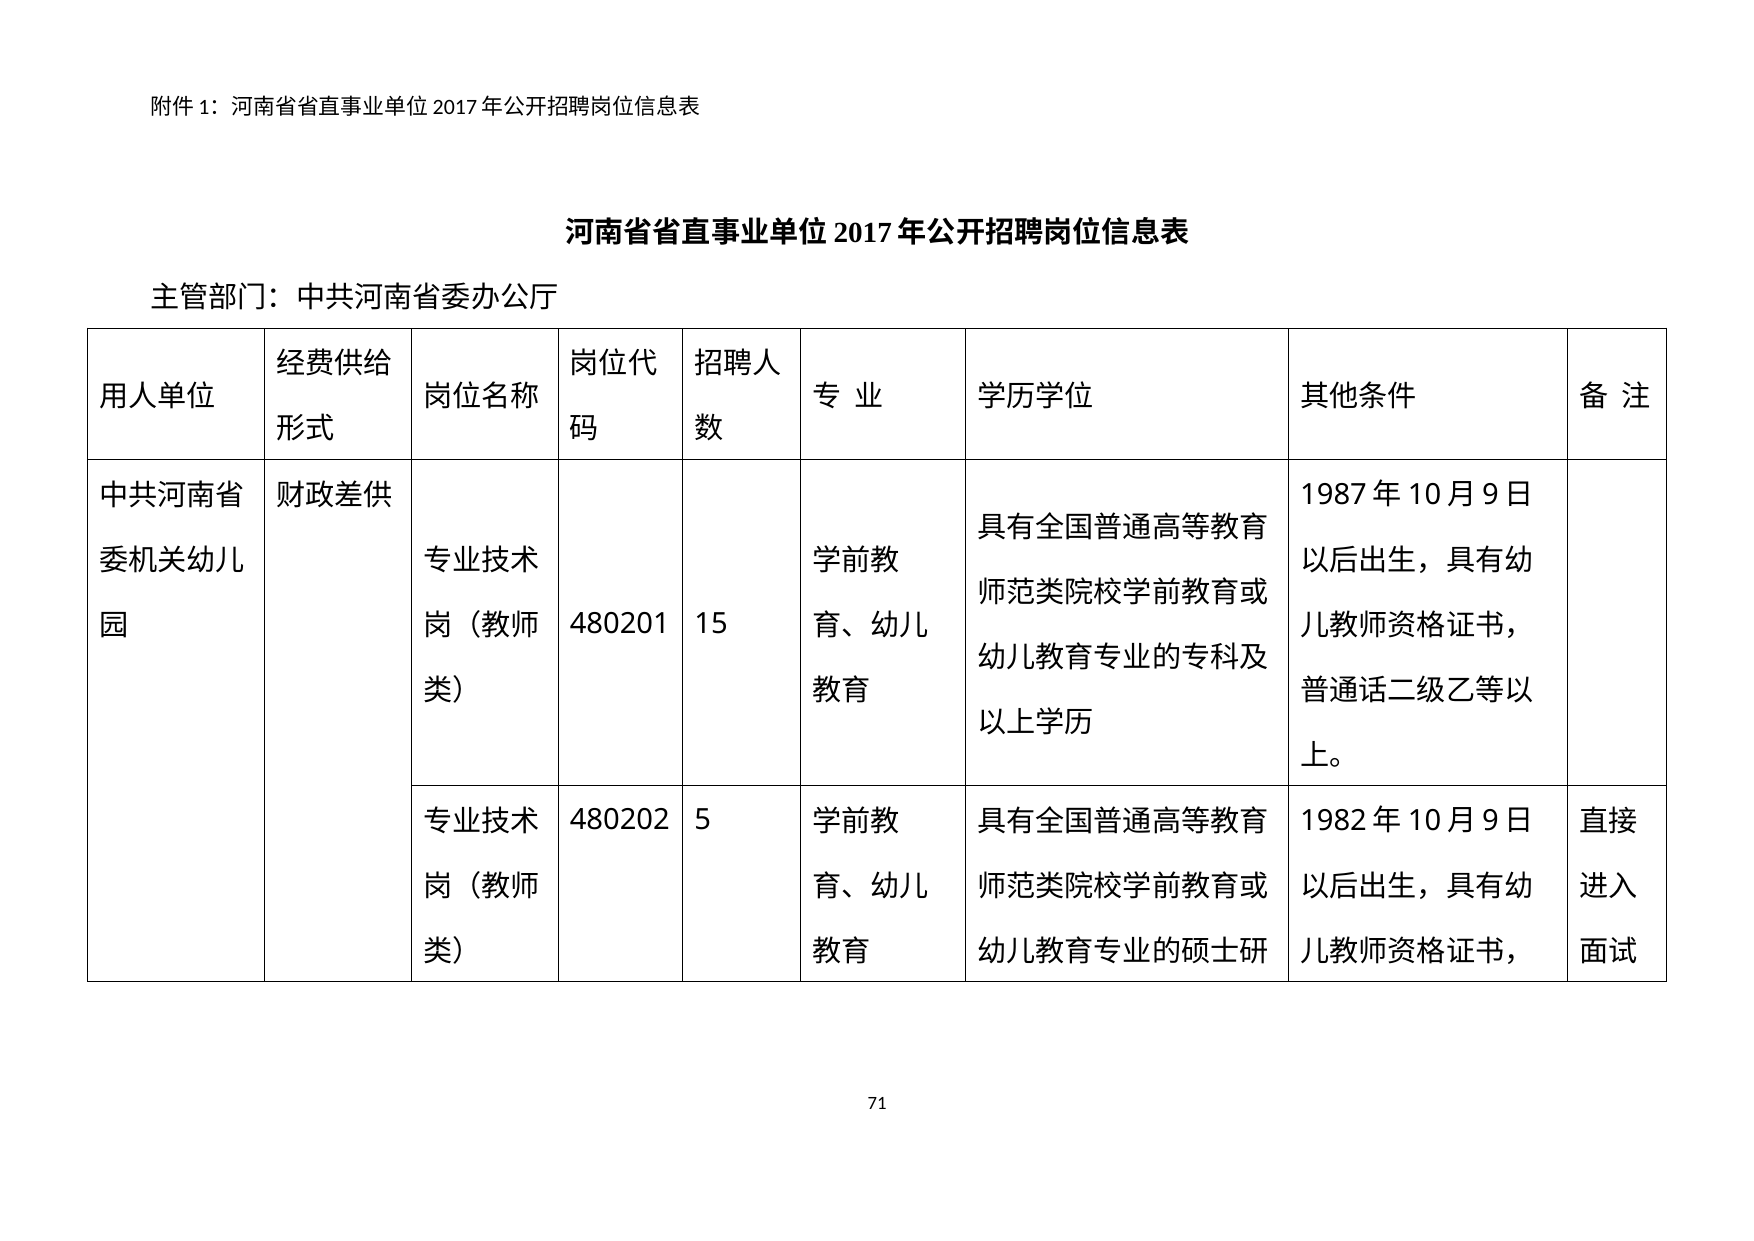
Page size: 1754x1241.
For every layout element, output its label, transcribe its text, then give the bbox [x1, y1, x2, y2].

table_cell 专业技术岗（教师类） [412, 460, 558, 785]
table_header 其他条件 [1289, 329, 1567, 459]
table_header 用人单位 [88, 329, 264, 459]
table_header 经费供给形式 [265, 329, 411, 459]
table_header 专 业 [801, 329, 965, 459]
table_cell [1568, 460, 1666, 785]
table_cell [1289, 786, 1567, 981]
table_cell 1987年10月9日以后出生，具有幼儿教师资格证书，普通话二级乙等以上。 [1289, 460, 1567, 785]
text 主管部门：中共河南省委办公厅 [150, 263, 1604, 328]
table_header 岗位代码 [559, 329, 682, 459]
table_cell 480202 [559, 786, 682, 981]
table_cell 学前教育、幼儿教育 [801, 460, 965, 785]
table_cell 15 [683, 460, 800, 785]
table_cell 专业技术岗（教师类） [412, 786, 558, 981]
table_cell 学前教育、幼儿教育 [801, 786, 965, 981]
table_header 岗位名称 [412, 329, 558, 459]
table_cell 中共河南省委机关幼儿园 [88, 460, 264, 981]
table_header 学历学位 [966, 329, 1288, 459]
table_cell 5 [683, 786, 800, 981]
table_cell 直接进入面试 [1568, 786, 1666, 981]
table_header 备 注 [1568, 329, 1666, 459]
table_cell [966, 786, 1288, 981]
table_cell 480201 [559, 460, 682, 785]
table_cell 财政差供 [265, 460, 411, 981]
table_header 招聘人数 [683, 329, 800, 459]
table_cell 具有全国普通高等教育师范类院校学前教育或幼儿教育专业的专科及以上学历 [966, 460, 1288, 785]
text 河南省省直事业单位2017年公开招聘岗位信息表 [150, 198, 1604, 263]
